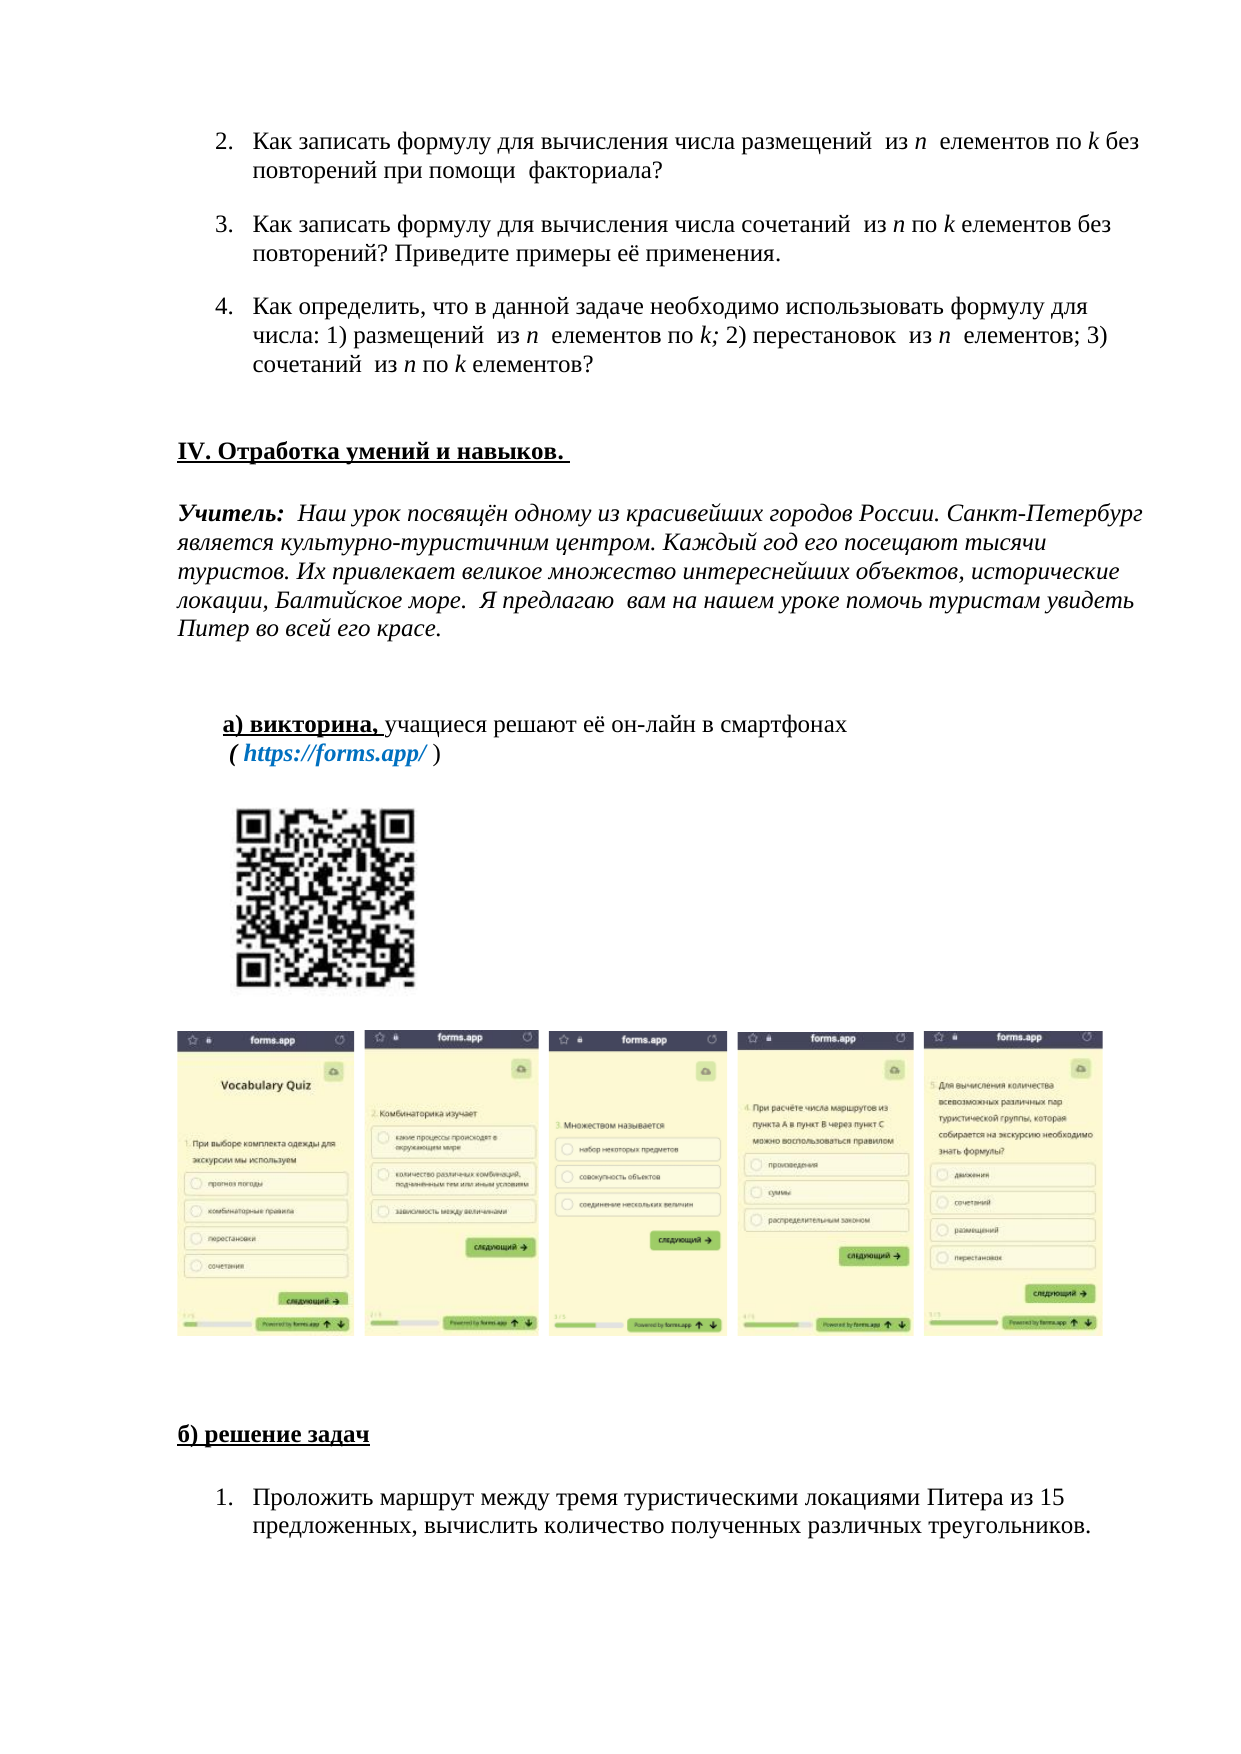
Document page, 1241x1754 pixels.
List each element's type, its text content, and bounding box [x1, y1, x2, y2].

list Как записать формулу для вычисления числа размещений из п елементов по k без повторений при помощи факториала? [215, 126, 1152, 184]
list Как записать формулу для вычисления числа сочетаний из п по k елементов без повторений? Приведите примеры её применения. [215, 209, 1152, 266]
list Как определить, что в данной задаче необходимо использыовать формулу для числа: 1) размещений из п елементов по k; 2) перестановок из п елементов; 3) сочетаний из п по k елементов? [215, 291, 1152, 378]
text а) викторина, учащиеся решают её он-лайн в смартфонах [222, 709, 1152, 738]
picture [737, 1032, 914, 1336]
picture [177, 1031, 355, 1336]
text Учитель: Наш урок посвящён одному из красивейших городов России. Санкт-Петербург является культурно-туристичним центром. Каждый год его посещают тысячи туристов. Их привлекает великое множество интереснейших объектов, исторические локации, Балтийское море. Я предлагаю вам на нашем уроке помочь туристам увидеть Питер во всей его красе. [177, 498, 1152, 642]
text ( https://forms.app/ ) [222, 738, 1152, 767]
text ІV. Отработка умений и навыков. [177, 436, 1152, 465]
text б) решение задач [177, 1419, 1162, 1448]
picture [229, 795, 427, 998]
picture [923, 1031, 1103, 1336]
list Проложить маршрут между тремя туристическими локациями Питера из 15 предложенных, вычислить количество полученных различных треугольников. [215, 1482, 1152, 1539]
picture [364, 1030, 539, 1336]
picture [548, 1031, 728, 1336]
